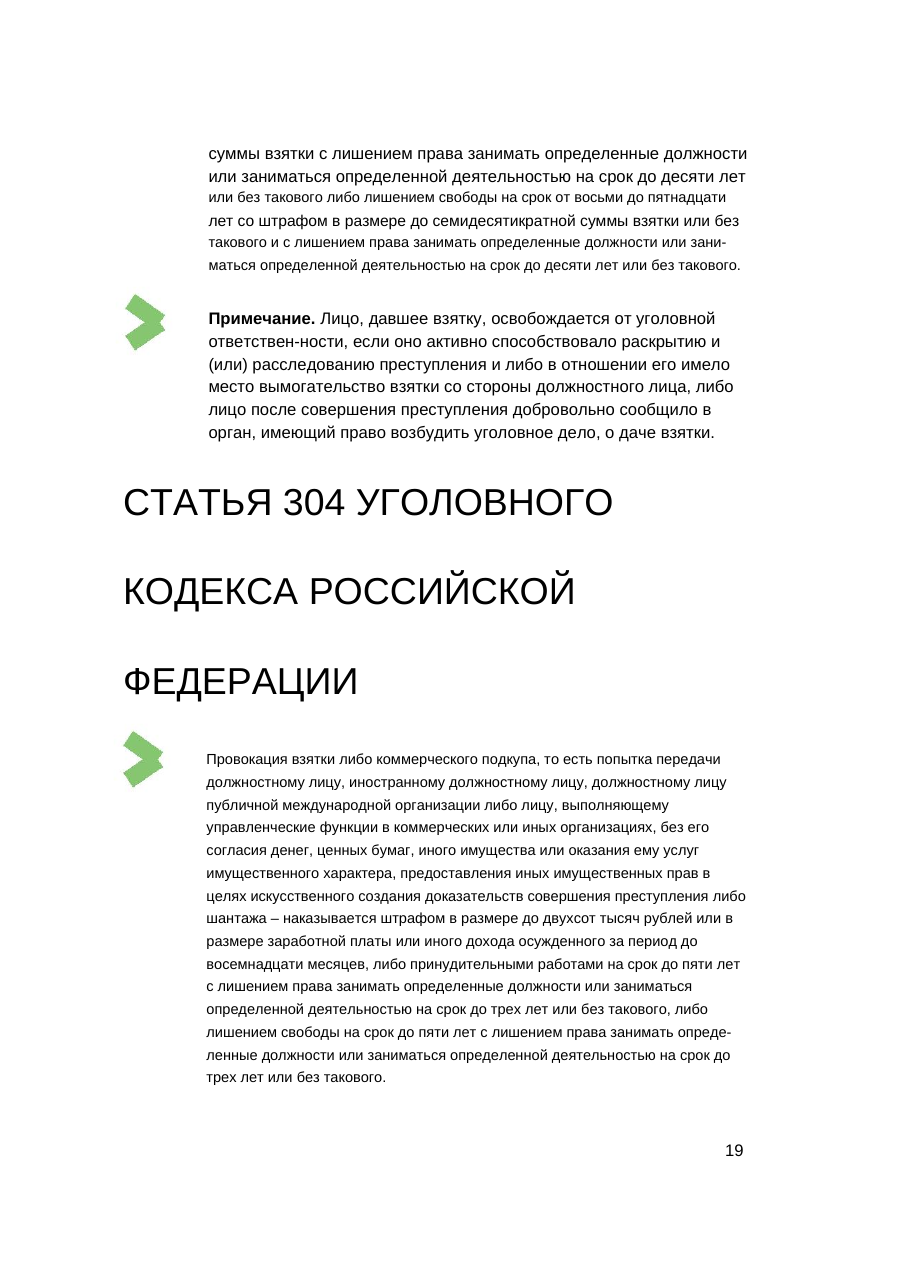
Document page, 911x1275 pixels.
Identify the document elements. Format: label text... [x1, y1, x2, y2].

text такового и с лишением права занимать определенные должности или зани- [208, 234, 760, 251]
text 19 [725, 1141, 760, 1160]
text лет со штрафом в размере до семидесятикратной суммы взятки или без [208, 212, 760, 229]
text суммы взятки с лишением права занимать определенные должности [208, 144, 760, 163]
picture [91, 702, 194, 816]
text или заниматься определенной деятельностью на срок до десяти лет [208, 167, 760, 186]
text Провокация взятки либо коммерческого подкупа, то есть попытка передачи должностному лицу, иностранному должностному лицу, должностному лицу публичной международной организации либо лицу, выполняющему управленческие функции в коммерческих или иных организациях, без его согласия денег, ценных бумаг, иного имущества или оказания ему услуг имущественного характера, предоставления иных имущественных прав в целях искусственного создания доказательств совершения преступления либо шантажа – наказывается штрафом в размере до двухсот тысяч рублей или в размере заработной платы или иного дохода осужденного за период до восемнадцати месяцев, либо принудительными работами на срок до пяти лет с лишением права занимать определенные должности или заниматься определенной деятельностью на срок до трех лет или без такового, либо лишением свободы на срок до пяти лет с лишением права занимать опреде-ленные должности или заниматься определенной деятельностью на срок до трех лет или без такового. [206, 751, 749, 1086]
picture [93, 264, 196, 379]
text маться определенной деятельностью на срок до десяти лет или без такового. [208, 257, 760, 273]
text СТАТЬЯ 304 УГОЛОВНОГО КОДЕКСА РОССИЙСКОЙ ФЕДЕРАЦИИ [123, 480, 620, 702]
text Примечание. Лицо, давшее взятку, освобождается от уголовной ответствен-ности, если оно активно способствовало раскрытию и (или) расследованию преступления и либо в отношении его имело место вымогательство взятки со стороны должностного лица, либо лицо после совершения преступления добровольно сообщило в орган, имеющий право возбудить уголовное дело, о даче взятки. [208, 308, 753, 442]
text или без такового либо лишением свободы на срок от восьми до пятнадцати [208, 189, 760, 206]
